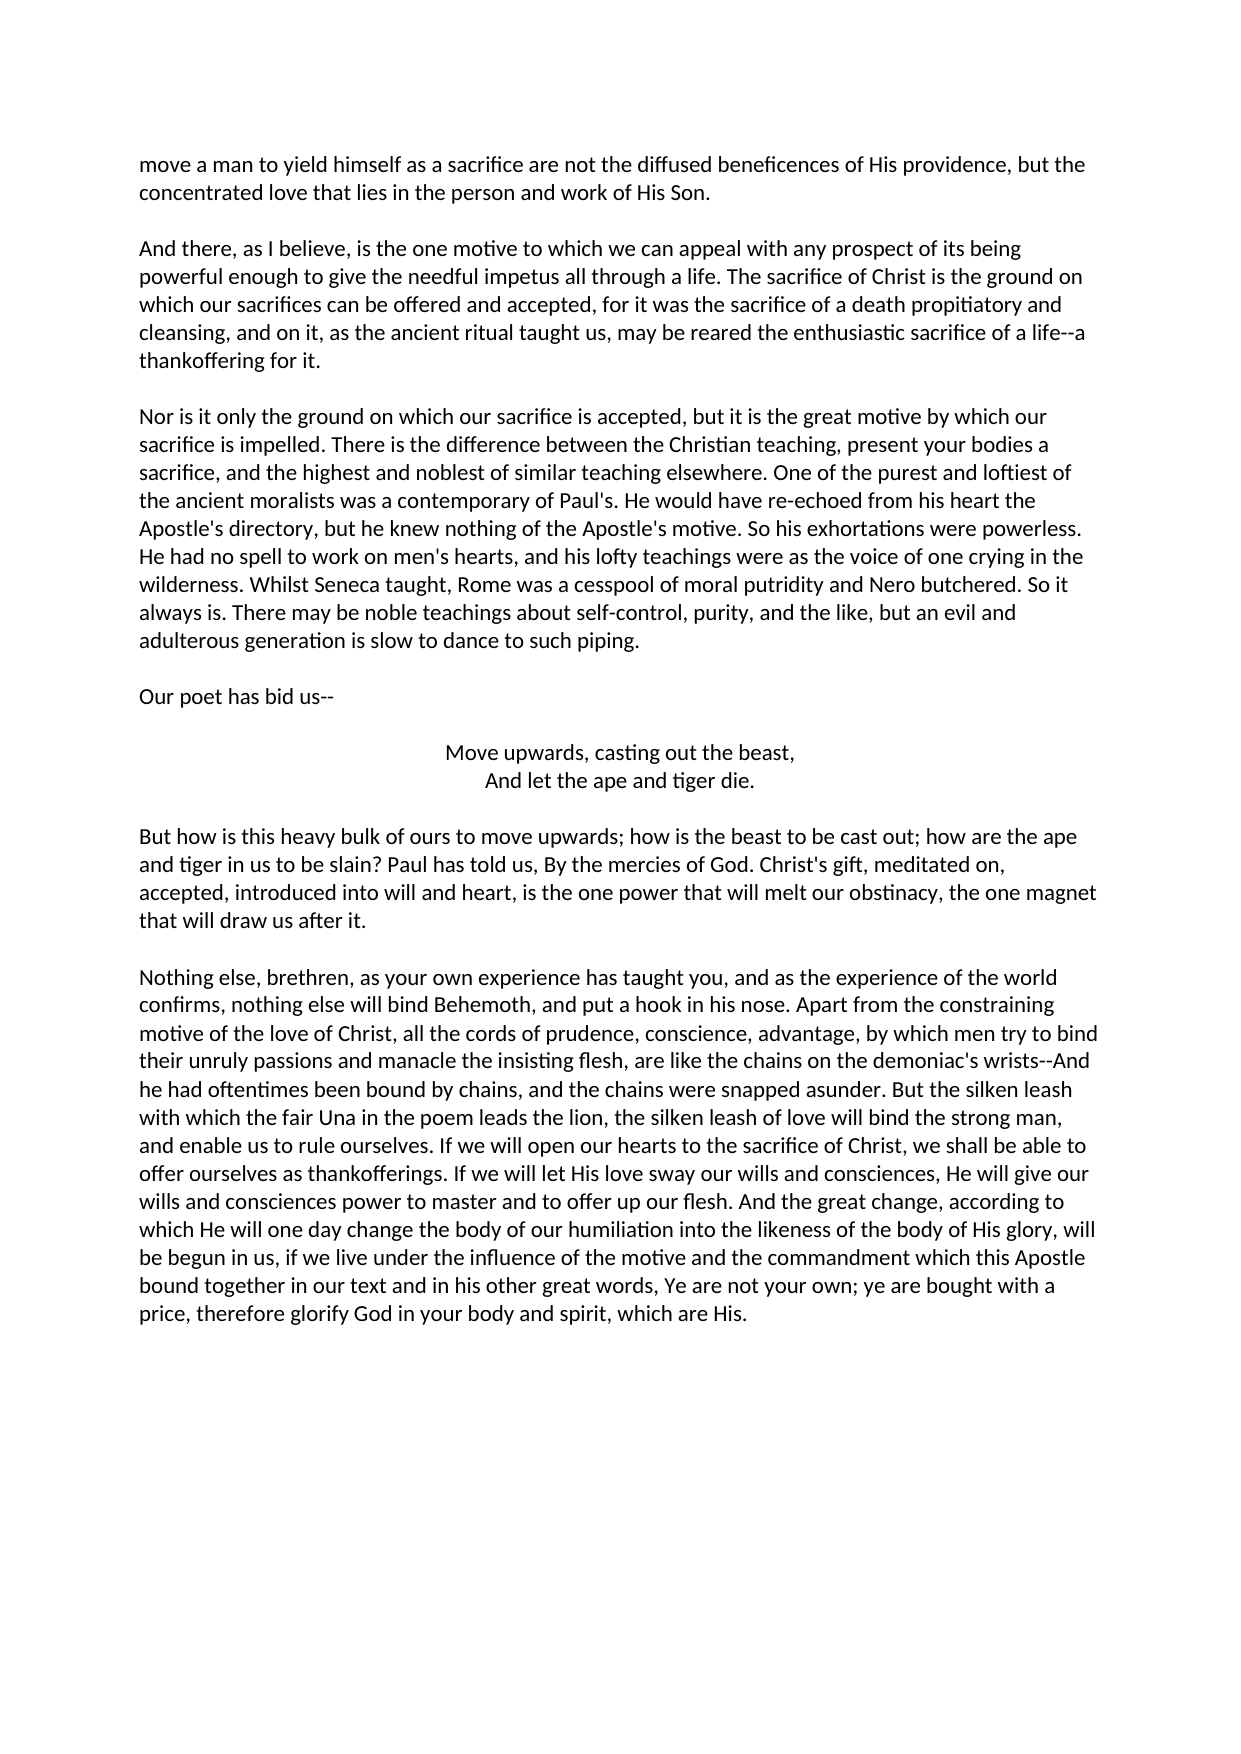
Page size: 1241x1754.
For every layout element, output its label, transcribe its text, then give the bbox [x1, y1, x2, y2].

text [139, 150, 1101, 206]
text But how is this heavy bulk of ours to move upwards; how is the beast to be cast out; how are the ape and tiger in us to be slain? Paul has told us, By the mercies of God. Christ's gift, meditated on, accepted, introduced into will and heart, is the one power that will melt our obstinacy, the one magnet that will draw us after it. [139, 822, 1101, 934]
text And let the ape and tiger die. [139, 766, 1101, 794]
text Nothing else, brethren, as your own experience has taught you, and as the experience of the world confirms, nothing else will bind Behemoth, and put a hook in his nose. Apart from the constraining motive of the love of Christ, all the cords of prudence, conscience, advantage, by which men try to bind their unruly passions and manacle the insisting flesh, are like the chains on the demoniac's wrists--And he had oftentimes been bound by chains, and the chains were snapped asunder. But the silken leash with which the fair Una in the poem leads the lion, the silken leash of love will bind the strong man, and enable us to rule ourselves. If we will open our hearts to the sacrifice of Christ, we shall be able to offer ourselves as thankofferings. If we will let His love sway our wills and consciences, He will give our wills and consciences power to master and to offer up our flesh. And the great change, according to which He will one day change the body of our humiliation into the likeness of the body of His glory, will be begun in us, if we live under the influence of the motive and the commandment which this Apostle bound together in our text and in his other great words, Ye are not your own; ye are bought with a price, therefore glorify God in your body and spirit, which are His. [139, 963, 1101, 1327]
text Move upwards, casting out the beast, [139, 738, 1101, 766]
text Our poet has bid us-- [139, 682, 1101, 710]
text And there, as I believe, is the one motive to which we can appeal with any prospect of its being powerful enough to give the needful impetus all through a life. The sacrifice of Christ is the ground on which our sacrifices can be offered and accepted, for it was the sacrifice of a death propitiatory and cleansing, and on it, as the ancient ritual taught us, may be reared the enthusiastic sacrifice of a life--a thankoffering for it. [139, 234, 1101, 374]
text Nor is it only the ground on which our sacrifice is accepted, but it is the great motive by which our sacrifice is impelled. There is the difference between the Christian teaching, present your bodies a sacrifice, and the highest and noblest of similar teaching elsewhere. One of the purest and loftiest of the ancient moralists was a contemporary of Paul's. He would have re-echoed from his heart the Apostle's directory, but he knew nothing of the Apostle's motive. So his exhortations were powerless. He had no spell to work on men's hearts, and his lofty teachings were as the voice of one crying in the wilderness. Whilst Seneca taught, Rome was a cesspool of moral putridity and Nero butchered. So it always is. There may be noble teachings about self-control, purity, and the like, but an evil and adulterous generation is slow to dance to such piping. [139, 402, 1101, 654]
